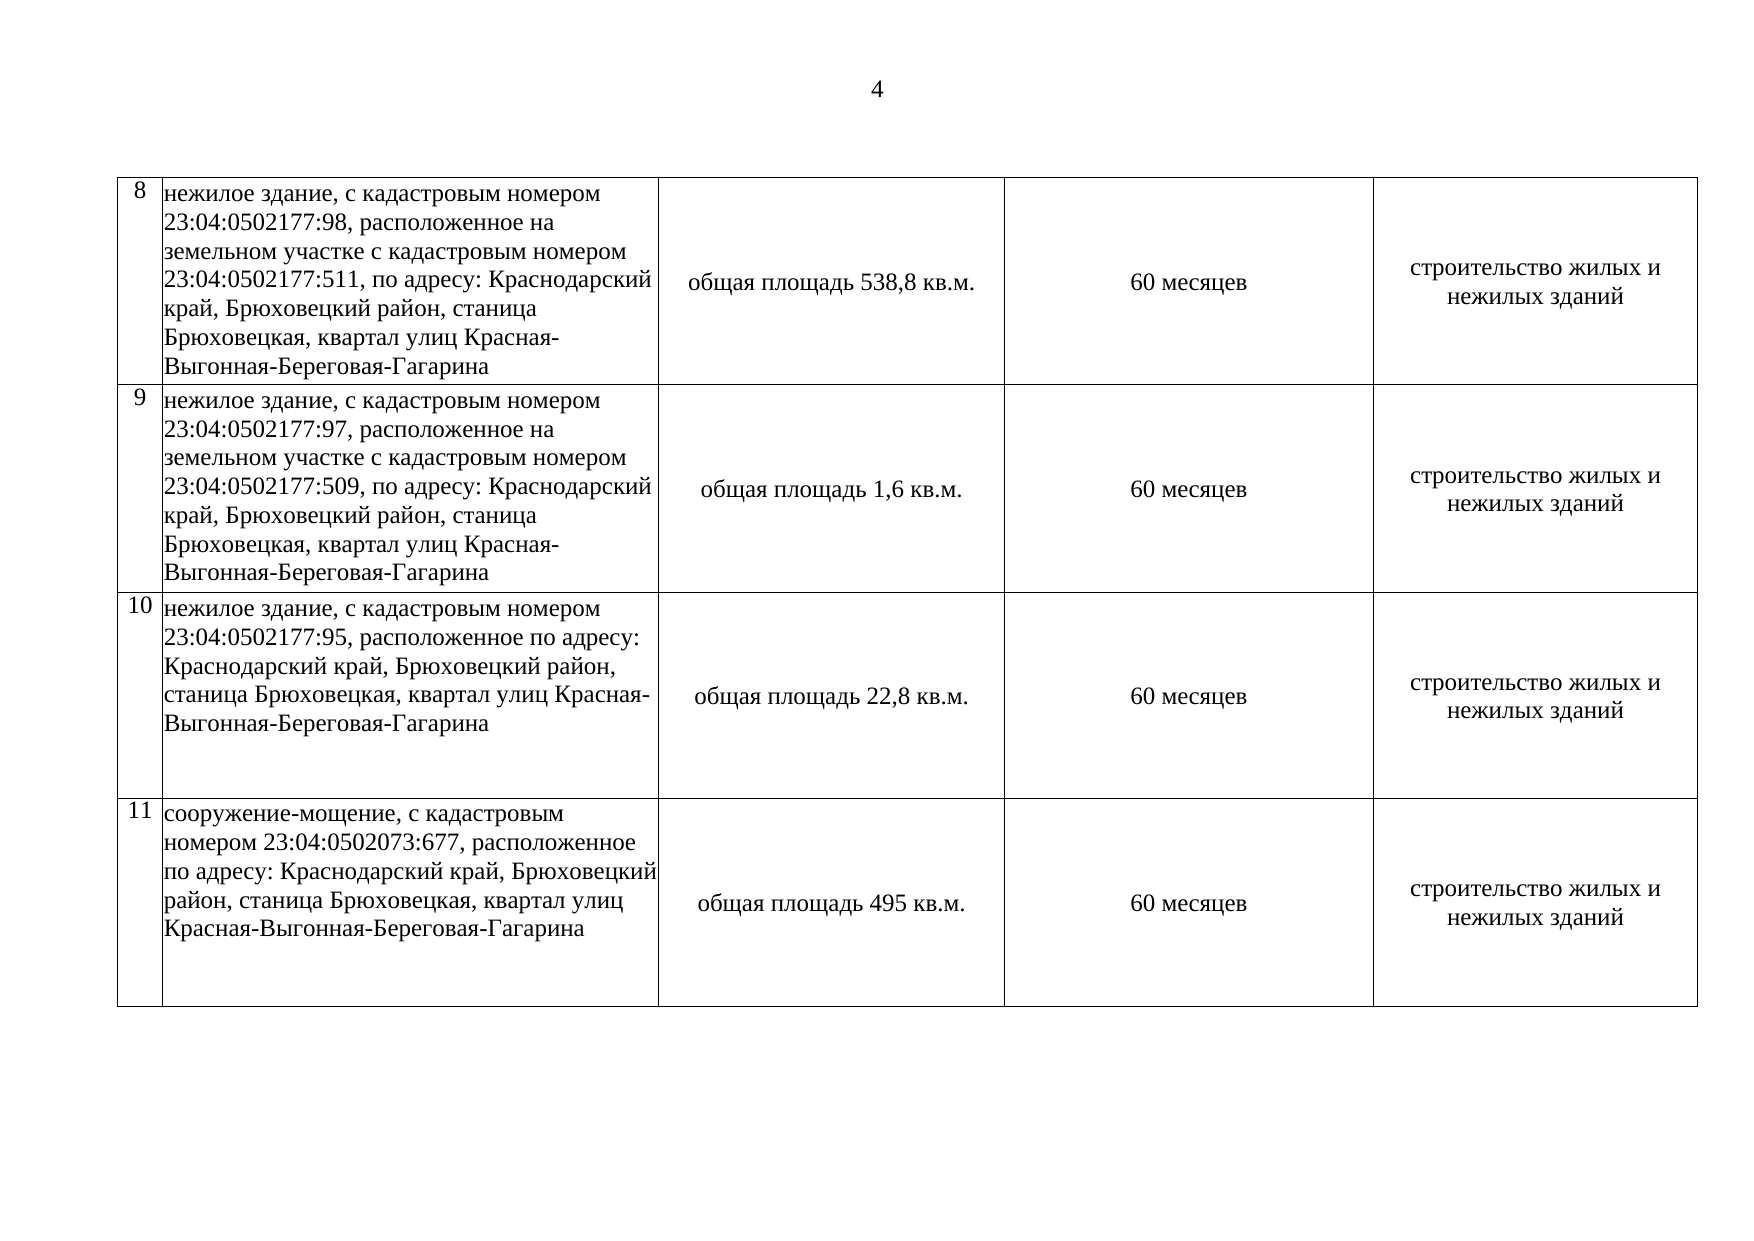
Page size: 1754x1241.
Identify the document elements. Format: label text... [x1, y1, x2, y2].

table_cell сооружение-мощение, с кадастровым номером 23:04:0502073:677, расположенное по адресу: Краснодарский край, Брюховецкий район, станица Брюховецкая, квартал улиц Красная-Выгонная-Береговая-Гагарина [163, 799, 658, 1006]
table_cell нежилое здание, с кадастровым номером 23:04:0502177:97, расположенное на земельном участке с кадастровым номером 23:04:0502177:509, по адресу: Краснодарский край, Брюховецкий район, станица Брюховецкая, квартал улиц Красная-Выгонная-Береговая-Гагарина [163, 385, 658, 592]
table_cell общая площадь 495 кв.м. [659, 799, 1004, 1006]
table_cell 60 месяцев [1005, 799, 1373, 1006]
table_cell 11 [118, 799, 162, 1006]
table_cell общая площадь 1,6 кв.м. [659, 385, 1004, 592]
table_cell общая площадь 538,8 кв.м. [659, 178, 1004, 384]
table_cell нежилое здание, с кадастровым номером 23:04:0502177:95, расположенное по адресу: Краснодарский край, Брюховецкий район, станица Брюховецкая, квартал улиц Красная-Выгонная-Береговая-Гагарина [163, 593, 658, 797]
table_cell 60 месяцев [1005, 593, 1373, 797]
table_cell 9 [118, 385, 162, 592]
table_cell строительство жилых и нежилых зданий [1374, 593, 1697, 797]
table_cell 60 месяцев [1005, 385, 1373, 592]
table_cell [1374, 799, 1697, 1006]
table_cell нежилое здание, с кадастровым номером 23:04:0502177:98, расположенное на земельном участке с кадастровым номером 23:04:0502177:511, по адресу: Краснодарский край, Брюховецкий район, станица Брюховецкая, квартал улиц Красная-Выгонная-Береговая-Гагарина [163, 178, 658, 384]
table_cell строительство жилых и нежилых зданий [1374, 385, 1697, 592]
table_cell 10 [118, 593, 162, 797]
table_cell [1374, 178, 1697, 384]
table_cell общая площадь 22,8 кв.м. [659, 593, 1004, 797]
table_cell 60 месяцев [1005, 178, 1373, 384]
table_cell 8 [118, 178, 162, 384]
